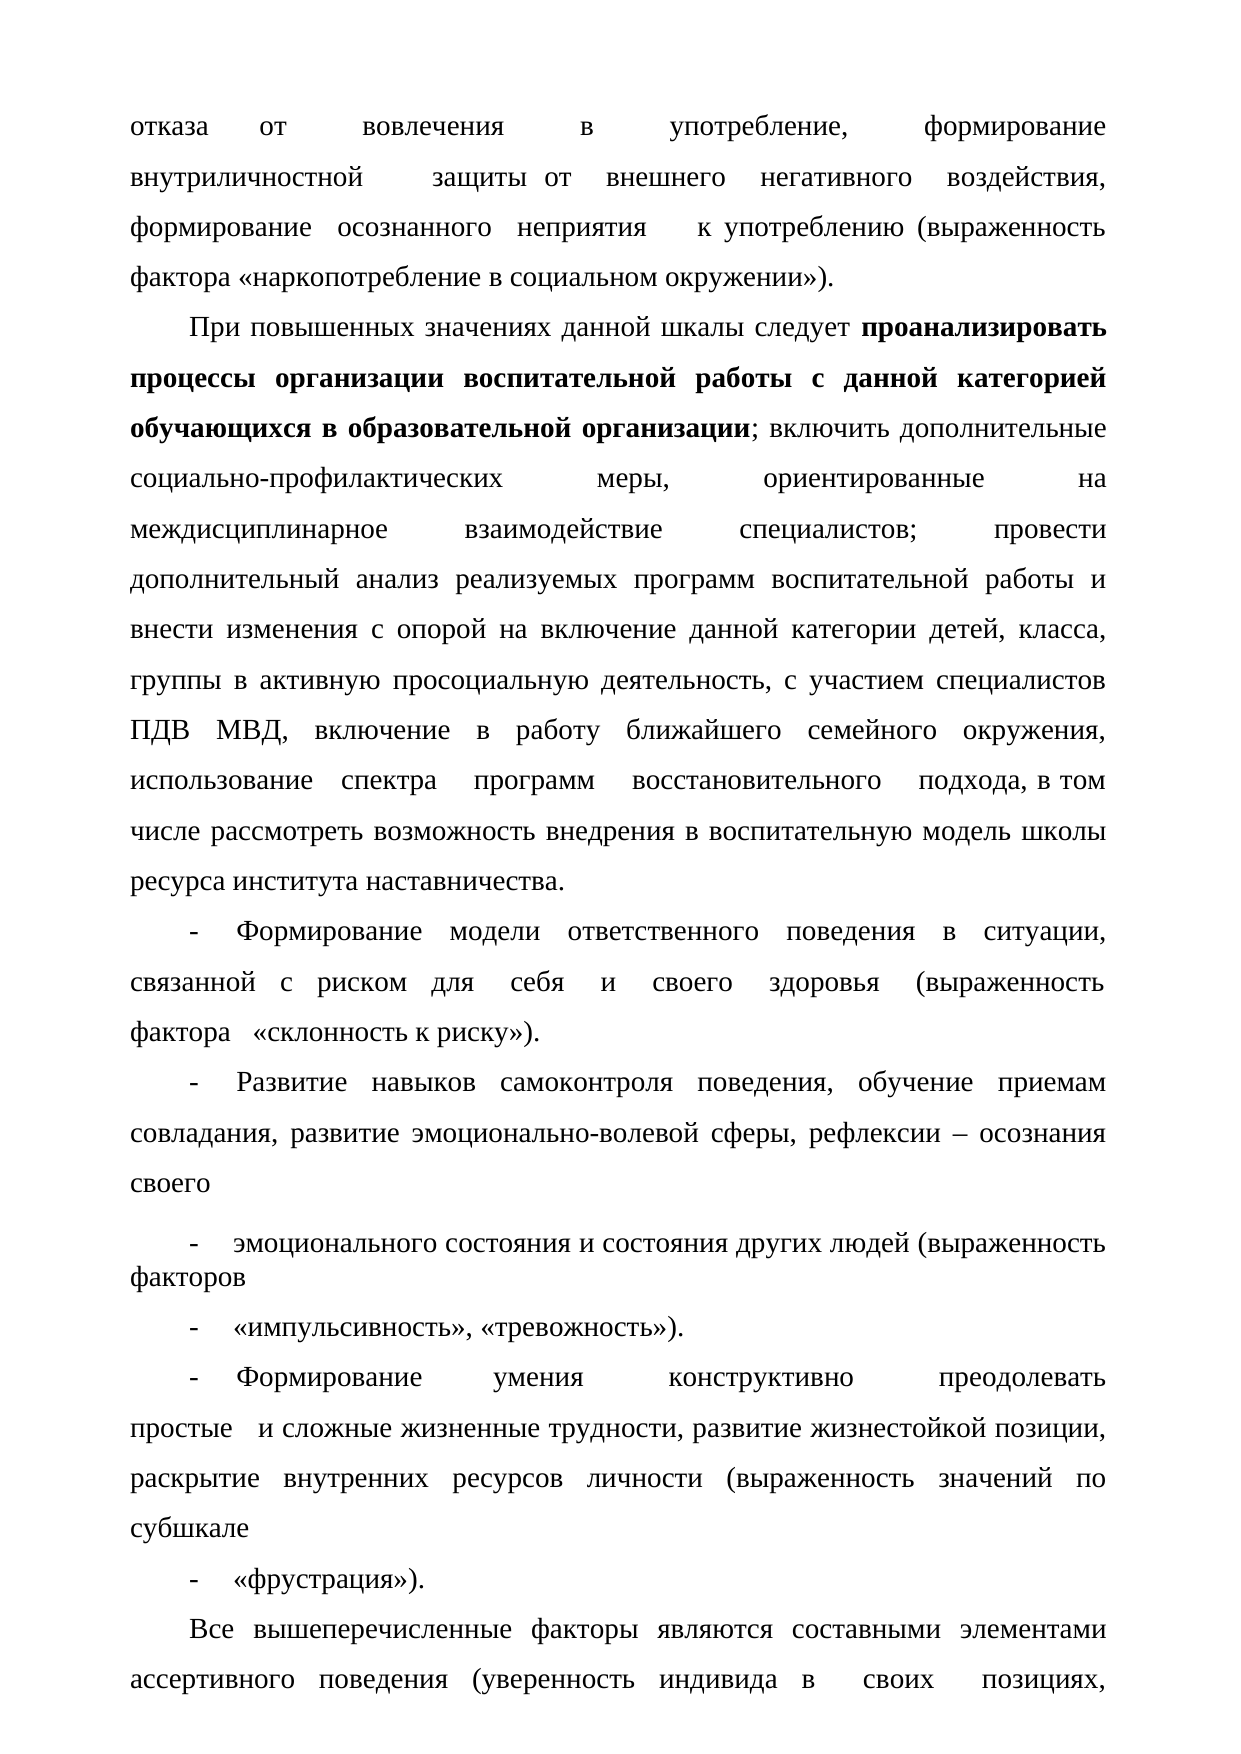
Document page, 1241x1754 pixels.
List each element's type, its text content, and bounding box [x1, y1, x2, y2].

list Развитие навыков самоконтроля поведения, обучение приемам совладания, развитие эмоционально-волевой сферы, рефлексии – осознания своего [130, 1064, 1107, 1199]
list «фрустрация»). [130, 1561, 1107, 1594]
list Формирование модели ответственного поведения в ситуации, связанной с риском для себя и своего здоровья (выраженность фактора «склонность к риску»). [130, 913, 1107, 1048]
list «импульсивность», «тревожность»). [130, 1309, 1107, 1343]
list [130, 108, 1107, 293]
list эмоционального состояния и состояния других людей (выраженность факторов [130, 1226, 1107, 1293]
text При повышенных значениях данной шкалы следует проанализировать процессы организации воспитательной работы с данной категорией обучающихся в образовательной организации; включить дополнительные социально-профилактических меры, ориентированные на междисциплинарное взаимодействие специалистов; провести дополнительный анализ реализуемых программ воспитательной работы и внести изменения с опорой на включение данной категории детей, класса, группы в активную просоциальную деятельность, с участием специалистов ПДВ МВД, включение в работу ближайшего семейного окружения, использование спектра программ восстановительного подхода, в том числе рассмотреть возможность внедрения в воспитательную модель школы ресурса института наставничества. [130, 309, 1107, 897]
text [130, 1611, 1107, 1694]
list Формирование умения конструктивно преодолевать простые и сложные жизненные трудности, развитие жизнестойкой позиции, раскрытие внутренних ресурсов личности (выраженность значений по субшкале [130, 1359, 1107, 1544]
